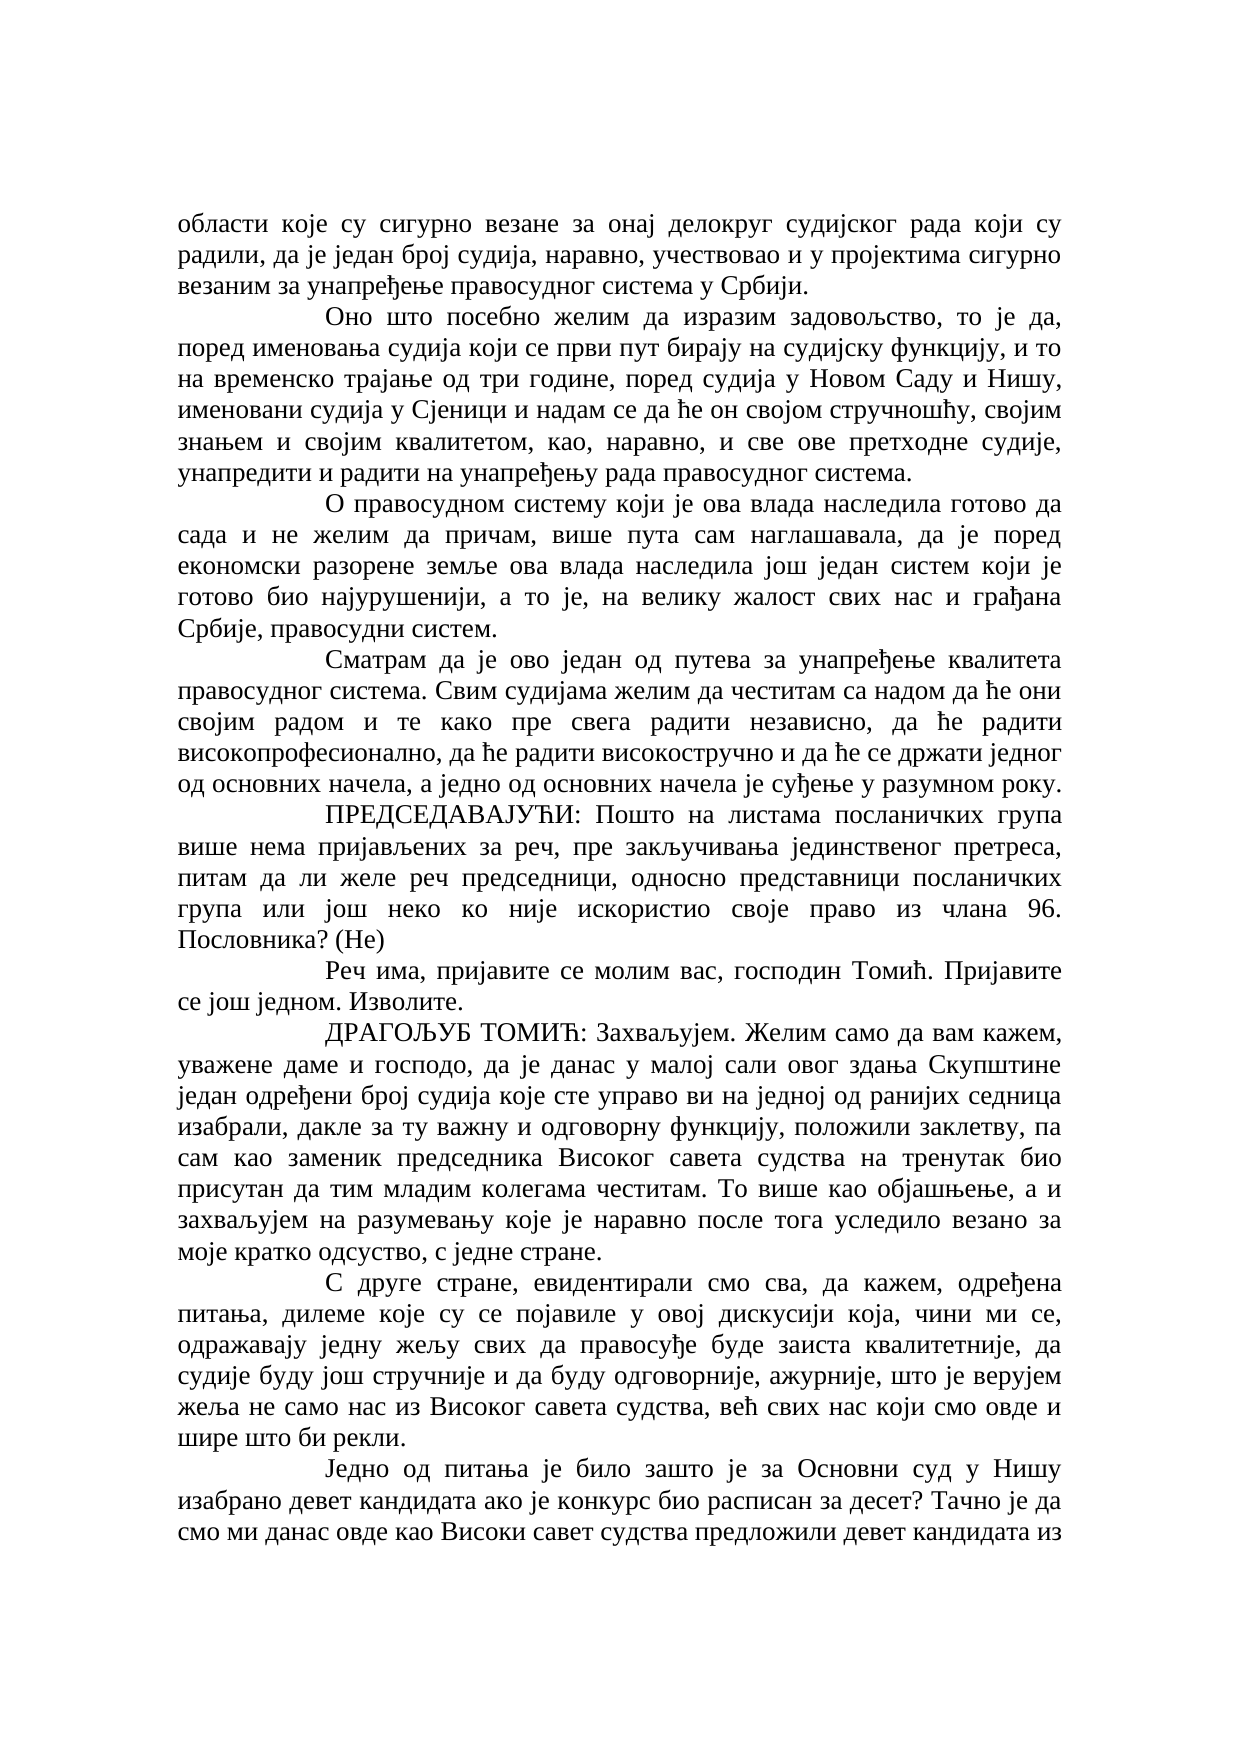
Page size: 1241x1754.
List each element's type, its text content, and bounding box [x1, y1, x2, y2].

text Реч има, пријавите се молим вас, господин Томић. Пријавите се још једном. Изволите. [177, 954, 1063, 1017]
text О правосудном систему који је ова влада наследила готово да сада и не желим да причам, више пута сам наглашавала, да је поред економски разорене земље ова влада наследила још један систем који је готово био најурушенији, а то је, на велику жалост свих нас и грађана Србије, правосудни систем. [177, 487, 1063, 643]
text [177, 207, 1063, 300]
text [177, 1453, 1063, 1546]
text ДРАГОЉУБ ТОМИЋ: Захваљујем. Желим само да вам кажем, уважене даме и господо, да је данас у малој сали овог здања Скупштине један одређени број судија које сте управо ви на једној од ранијих седница изабрали, дакле за ту важну и одговорну функцију, положили заклетву, па сам као заменик председника Високог савета судства на тренутак био присутан да тим младим колегама честитам. То више као објашњење, а и захваљујем на разумевању које је наравно после тога уследило везано за моје кратко одсуство, с једне стране. [177, 1017, 1063, 1266]
text Сматрам да је ово један од путева за унапређење квалитета правосудног система. Свим судијама желим да честитам са надом да ће они својим радом и те како пре свега радити независно, да ће радити високопрофесионално, да ће радити високостручно и да ће се држати једног од основних начела, а једно од основних начела је суђење у разумном року. ПРЕДСЕДАВАЈУЋИ: Пошто на листама посланичких група више нема пријављених за реч, пре закључивања јединственог претреса, питам да ли желе реч председници, односно представници посланичких група или још неко ко није искористио своје право из члана 96. Пословника? (Не) [177, 643, 1063, 954]
text Оно што посебно желим да изразим задовољство, то је да, поред именовања судија који се први пут бирају на судијску функцију, и то на временско трајање од три године, поред судија у Новом Саду и Нишу, именовани судија у Сјеници и надам се да ће он својом стручношћу, својим знањем и својим квалитетом, као, наравно, и све ове претходне судије, унапредити и радити на унапређењу рада правосудног система. [177, 300, 1063, 487]
text С друге стране, евидентирали смо сва, да кажем, одређена питања, дилеме које су се појавиле у овој дискусији која, чини ми се, одражавају једну жељу свих да правосуђе буде заиста квалитетније, да судије буду још стручније и да буду одговорније, ажурније, што је верујем жеља не само нас из Високог савета судства, већ свих нас који смо овде и шире што би рекли. [177, 1266, 1063, 1453]
